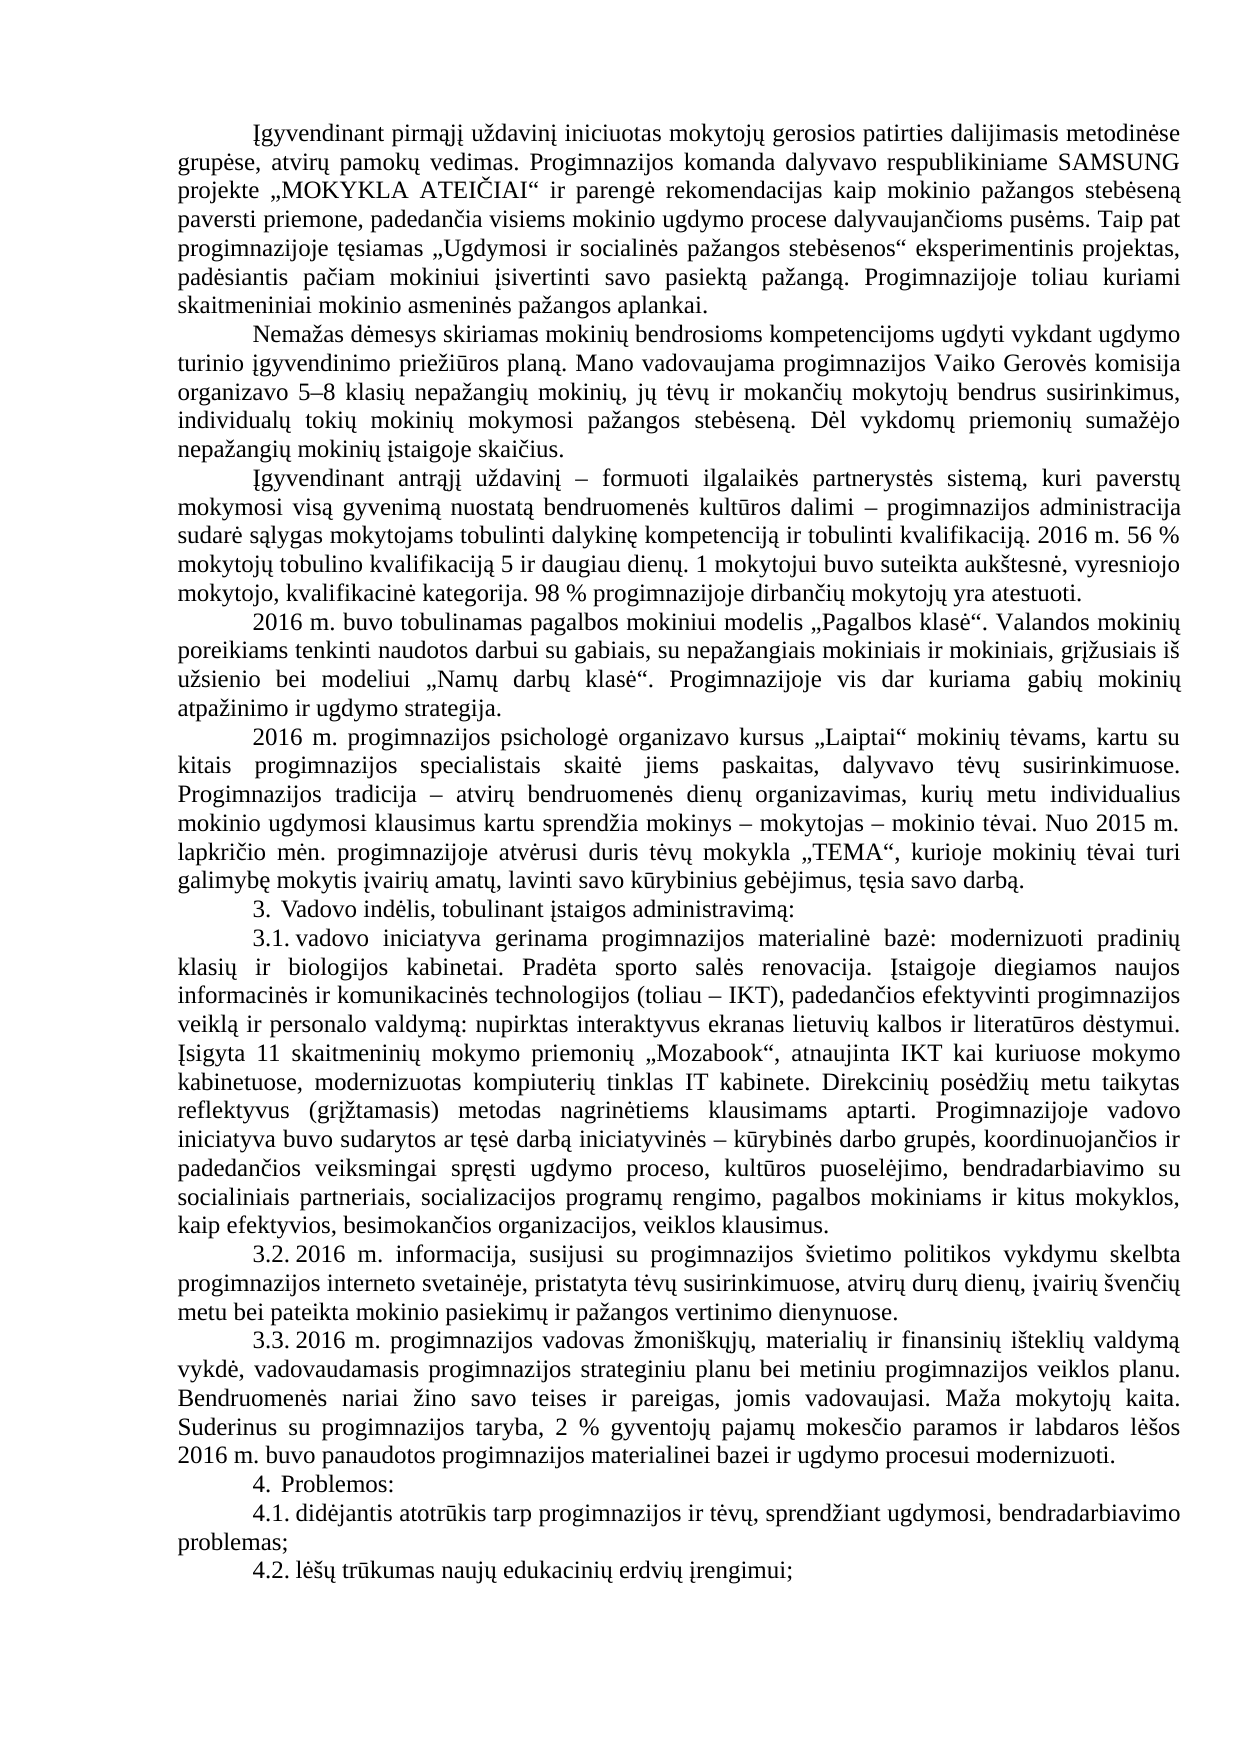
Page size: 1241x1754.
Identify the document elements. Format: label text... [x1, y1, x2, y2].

list vadovo iniciatyva gerinama progimnazijos materialinė bazė: modernizuoti pradinių klasių ir biologijos kabinetai. Pradėta sporto salės renovacija. Įstaigoje diegiamos naujos informacinės ir komunikacinės technologijos (toliau – IKT), padedančios efektyvinti progimnazijos veiklą ir personalo valdymą: nupirktas interaktyvus ekranas lietuvių kalbos ir literatūros dėstymui. Įsigyta 11 skaitmeninių mokymo priemonių „Mozabook“, atnaujinta IKT kai kuriuose mokymo kabinetuose, modernizuotas kompiuterių tinklas IT kabinete. Direkcinių posėdžių metu taikytas reflektyvus (grįžtamasis) metodas nagrinėtiems klausimams aptarti. Progimnazijoje vadovo iniciatyva buvo sudarytos ar tęsė darbą iniciatyvinės – kūrybinės darbo grupės, koordinuojančios ir padedančios veiksmingai spręsti ugdymo proceso, kultūros puoselėjimo, bendradarbiavimo su socialiniais partneriais, socializacijos programų rengimo, pagalbos mokiniams ir kitus mokyklos, kaip efektyvios, besimokančios organizacijos, veiklos klausimus. [177, 923, 1181, 1239]
text 2016 m. progimnazijos psichologė organizavo kursus „Laiptai“ mokinių tėvams, kartu su kitais progimnazijos specialistais skaitė jiems paskaitas, dalyvavo tėvų susirinkimuose. Progimnazijos tradicija – atvirų bendruomenės dienų organizavimas, kurių metu individualius mokinio ugdymosi klausimus kartu sprendžia mokinys – mokytojas – mokinio tėvai. Nuo 2015 m. lapkričio mėn. progimnazijoje atvėrusi duris tėvų mokykla „TEMA“, kurioje mokinių tėvai turi galimybę mokytis įvairių amatų, lavinti savo kūrybinius gebėjimus, tęsia savo darbą. [177, 722, 1181, 894]
text 2016 m. buvo tobulinamas pagalbos mokiniui modelis „Pagalbos klasė“. Valandos mokinių poreikiams tenkinti naudotos darbui su gabiais, su nepažangiais mokiniais ir mokiniais, grįžusiais iš užsienio bei modeliui „Namų darbų klasė“. Progimnazijoje vis dar kuriama gabių mokinių atpažinimo ir ugdymo strategija. [177, 607, 1181, 722]
list 2016 m. progimnazijos vadovas žmoniškųjų, materialių ir finansinių išteklių valdymą vykdė, vadovaudamasis progimnazijos strateginiu planu bei metiniu progimnazijos veiklos planu. Bendruomenės nariai žino savo teises ir pareigas, jomis vadovaujasi. Maža mokytojų kaita. Suderinus su progimnazijos taryba, 2 % gyventojų pajamų mokesčio paramos ir labdaros lėšos 2016 m. buvo panaudotos progimnazijos materialinei bazei ir ugdymo procesui modernizuoti. [177, 1326, 1181, 1469]
text Įgyvendinant antrąjį uždavinį – formuoti ilgalaikės partnerystės sistemą, kuri paverstų mokymosi visą gyvenimą nuostatą bendruomenės kultūros dalimi – progimnazijos administracija sudarė sąlygas mokytojams tobulinti dalykinę kompetenciją ir tobulinti kvalifikaciją. 2016 m. 56 % mokytojų tobulino kvalifikaciją 5 ir daugiau dienų. 1 mokytojui buvo suteikta aukštesnė, vyresniojo mokytojo, kvalifikacinė kategorija. 98 % progimnazijoje dirbančių mokytojų yra atestuoti. [177, 463, 1181, 607]
list lėšų trūkumas naujų edukacinių erdvių įrengimui; [177, 1556, 1181, 1584]
list Problemos: [177, 1469, 1181, 1498]
list didėjantis atotrūkis tarp progimnazijos ir tėvų, sprendžiant ugdymosi, bendradarbiavimo problemas; [177, 1498, 1181, 1556]
list Vadovo indėlis, tobulinant įstaigos administravimą: [177, 894, 1181, 923]
text Įgyvendinant pirmąjį uždavinį iniciuotas mokytojų gerosios patirties dalijimasis metodinėse grupėse, atvirų pamokų vedimas. Progimnazijos komanda dalyvavo respublikiniame SAMSUNG projekte „mokykla ateičiai“ ir parengė rekomendacijas kaip mokinio pažangos stebėseną paversti priemone, padedančia visiems mokinio ugdymo procese dalyvaujančioms pusėms. Taip pat progimnazijoje tęsiamas „Ugdymosi ir socialinės pažangos stebėsenos“ eksperimentinis projektas, padėsiantis pačiam mokiniui įsivertinti savo pasiektą pažangą. Progimnazijoje toliau kuriami skaitmeniniai mokinio asmeninės pažangos aplankai. [177, 118, 1181, 319]
list 2016 m. informacija, susijusi su progimnazijos švietimo politikos vykdymu skelbta progimnazijos interneto svetainėje, pristatyta tėvų susirinkimuose, atvirų durų dienų, įvairių švenčių metu bei pateikta mokinio pasiekimų ir pažangos vertinimo dienynuose. [177, 1239, 1181, 1326]
text Nemažas dėmesys skiriamas mokinių bendrosioms kompetencijoms ugdyti vykdant ugdymo turinio įgyvendinimo priežiūros planą. Mano vadovaujama progimnazijos Vaiko Gerovės komisija organizavo 5–8 klasių nepažangių mokinių, jų tėvų ir mokančių mokytojų bendrus susirinkimus, individualų tokių mokinių mokymosi pažangos stebėseną. Dėl vykdomų priemonių sumažėjo nepažangių mokinių įstaigoje skaičius. [177, 319, 1181, 463]
